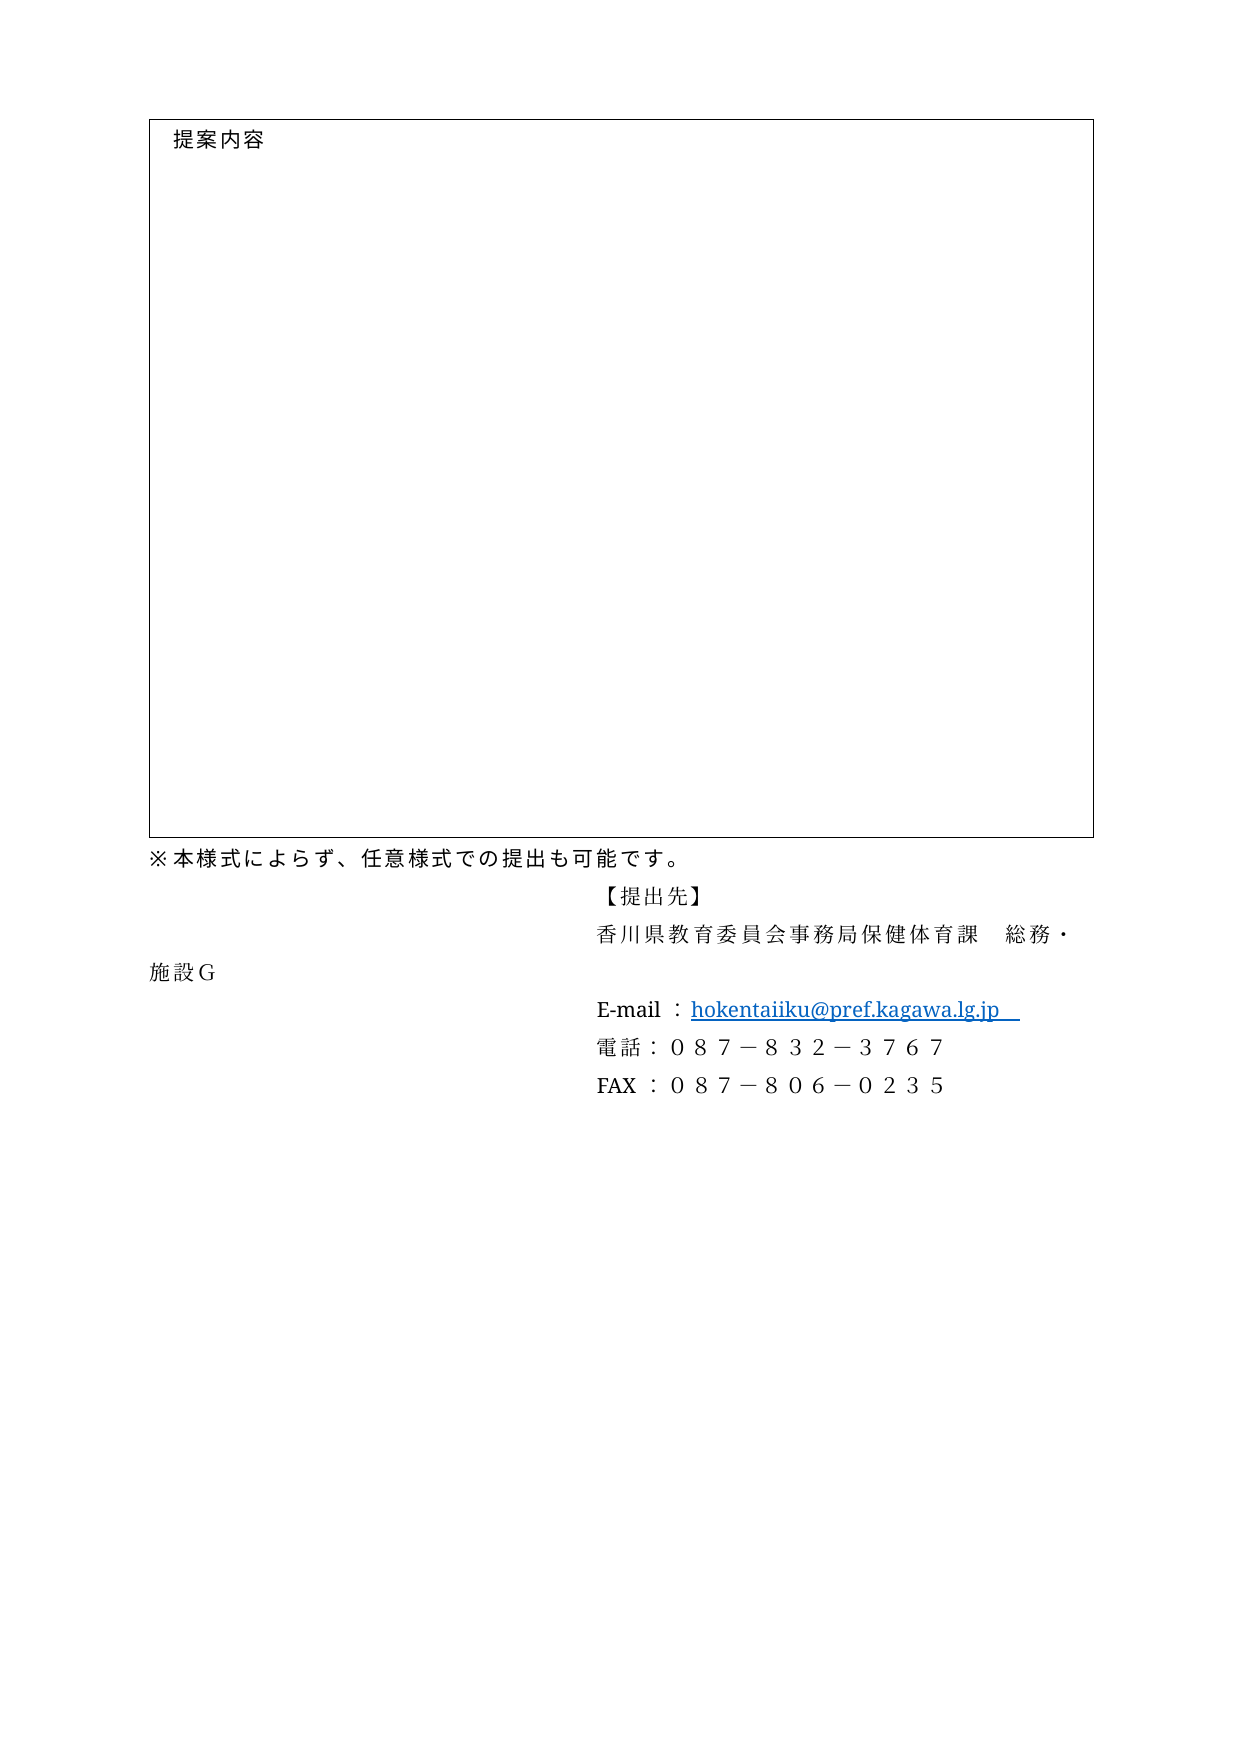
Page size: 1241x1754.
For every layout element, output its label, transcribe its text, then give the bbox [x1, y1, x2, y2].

table_cell 提案内容 [150, 120, 1093, 837]
text 電話：０８７－８３２－３７６７ [149, 1028, 1078, 1066]
text 香川県教育委員会事務局保健体育課 総務・施設Ｇ [149, 914, 1078, 990]
text 【提出先】 [149, 876, 1078, 914]
text E-mail：hokentaiiku@pref.kagawa.lg.jp [149, 990, 1078, 1028]
text ※本様式によらず、任意様式での提出も可能です。 [149, 838, 1091, 876]
text FAX ：０８７－８０６－０２３５ [149, 1066, 1078, 1104]
